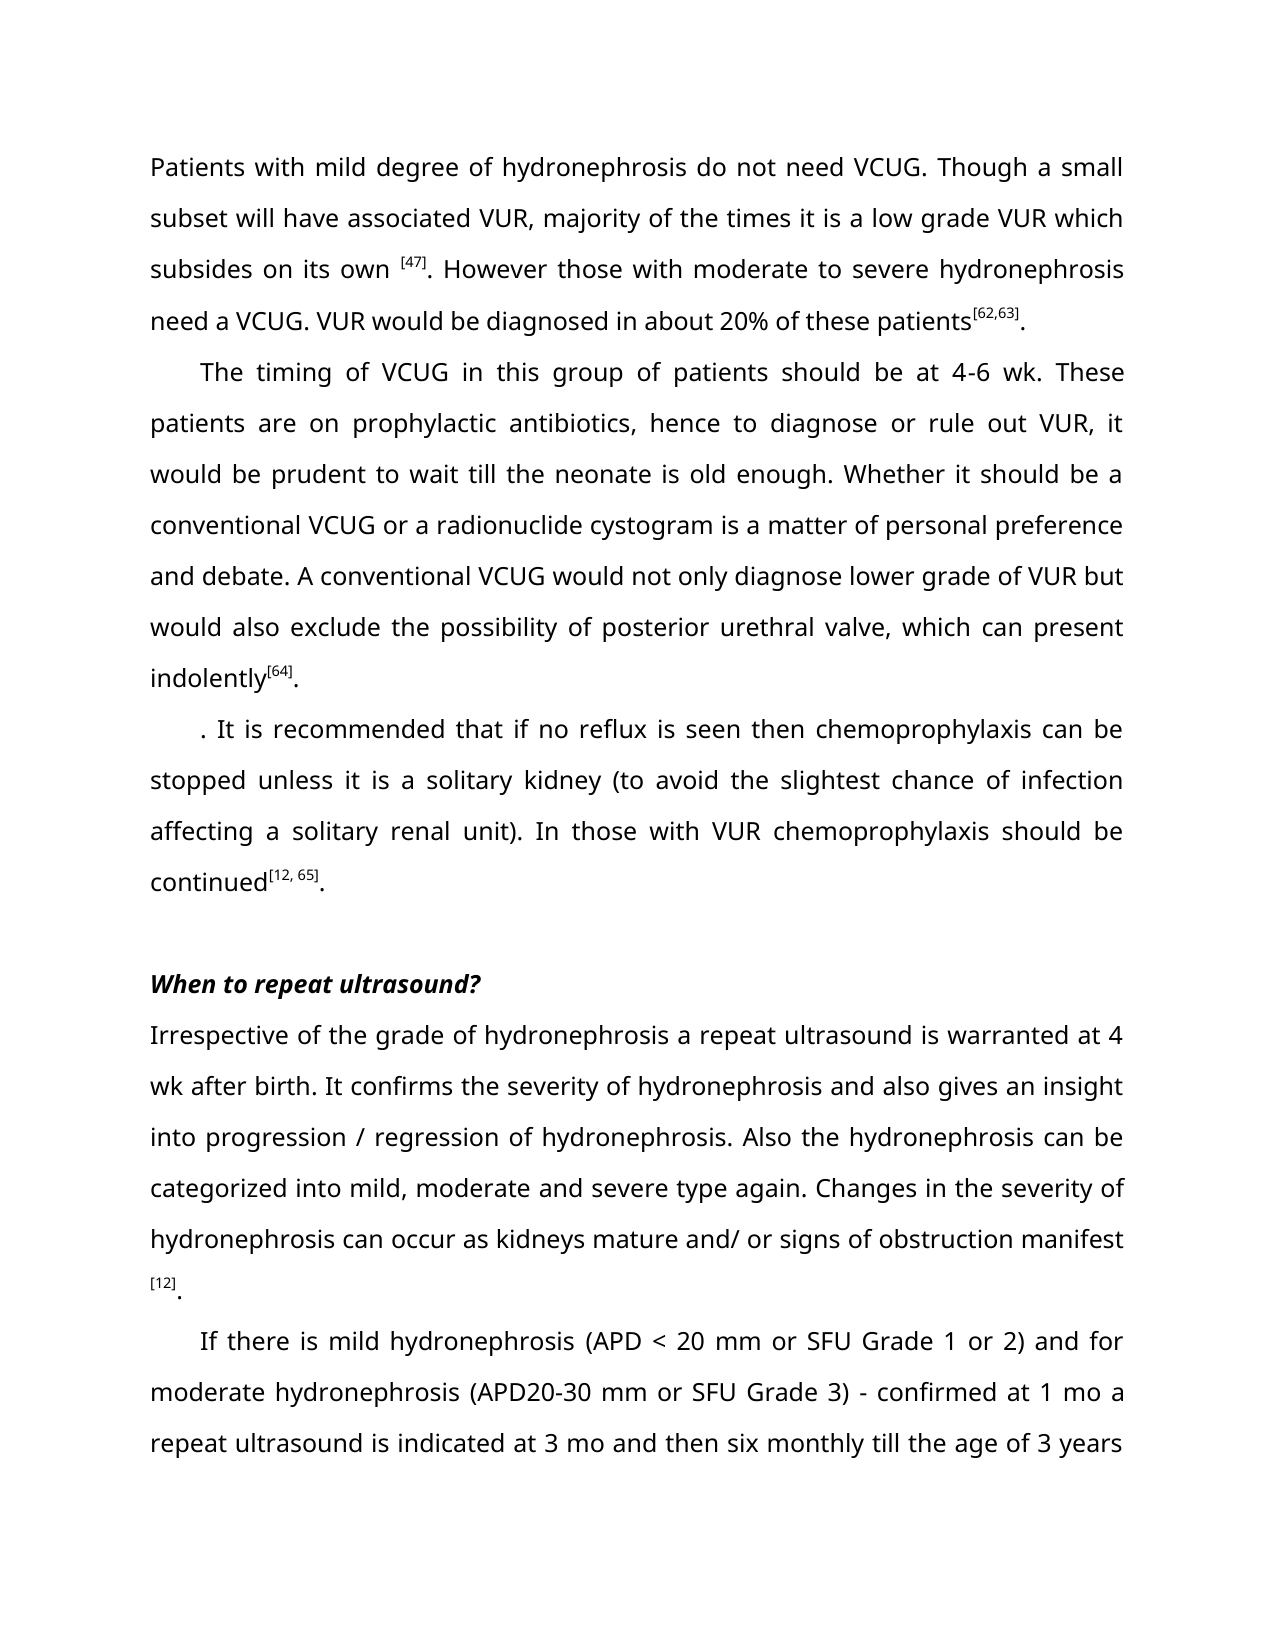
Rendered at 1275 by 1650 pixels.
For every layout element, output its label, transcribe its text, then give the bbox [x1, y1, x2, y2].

text Irrespective of the grade of hydronephrosis a repeat ultrasound is warranted at 4 wk after birth. It confirms the severity of hydronephrosis and also gives an insight into progression / regression of hydronephrosis. Also the hydronephrosis can be categorized into mild, moderate and severe type again. Changes in the severity of hydronephrosis can occur as kidneys mature and/ or signs of obstruction manifest [12]. [150, 1018, 1125, 1307]
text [150, 1324, 1125, 1460]
text . It is recommended that if no reflux is seen then chemoprophylaxis can be stopped unless it is a solitary kidney (to avoid the slightest chance of infection affecting a solitary renal unit). In those with VUR chemoprophylaxis should be continued[12, 65]. [150, 711, 1125, 899]
text The timing of VCUG in this group of patients should be at 4-6 wk. These patients are on prophylactic antibiotics, hence to diagnose or rule out VUR, it would be prudent to wait till the neonate is old enough. Whether it should be a conventional VCUG or a radionuclide cystogram is a matter of personal preference and debate. A conventional VCUG would not only diagnose lower grade of VUR but would also exclude the possibility of posterior urethral valve, which can present indolently[64]. [150, 354, 1125, 694]
text When to repeat ultrasound? [150, 967, 1125, 1001]
text Patients with mild degree of hydronephrosis do not need VCUG. Though a small subset will have associated VUR, majority of the times it is a low grade VUR which subsides on its own [47]. However those with moderate to severe hydronephrosis need a VCUG. VUR would be diagnosed in about 20% of these patients[62,63]. [150, 150, 1125, 337]
